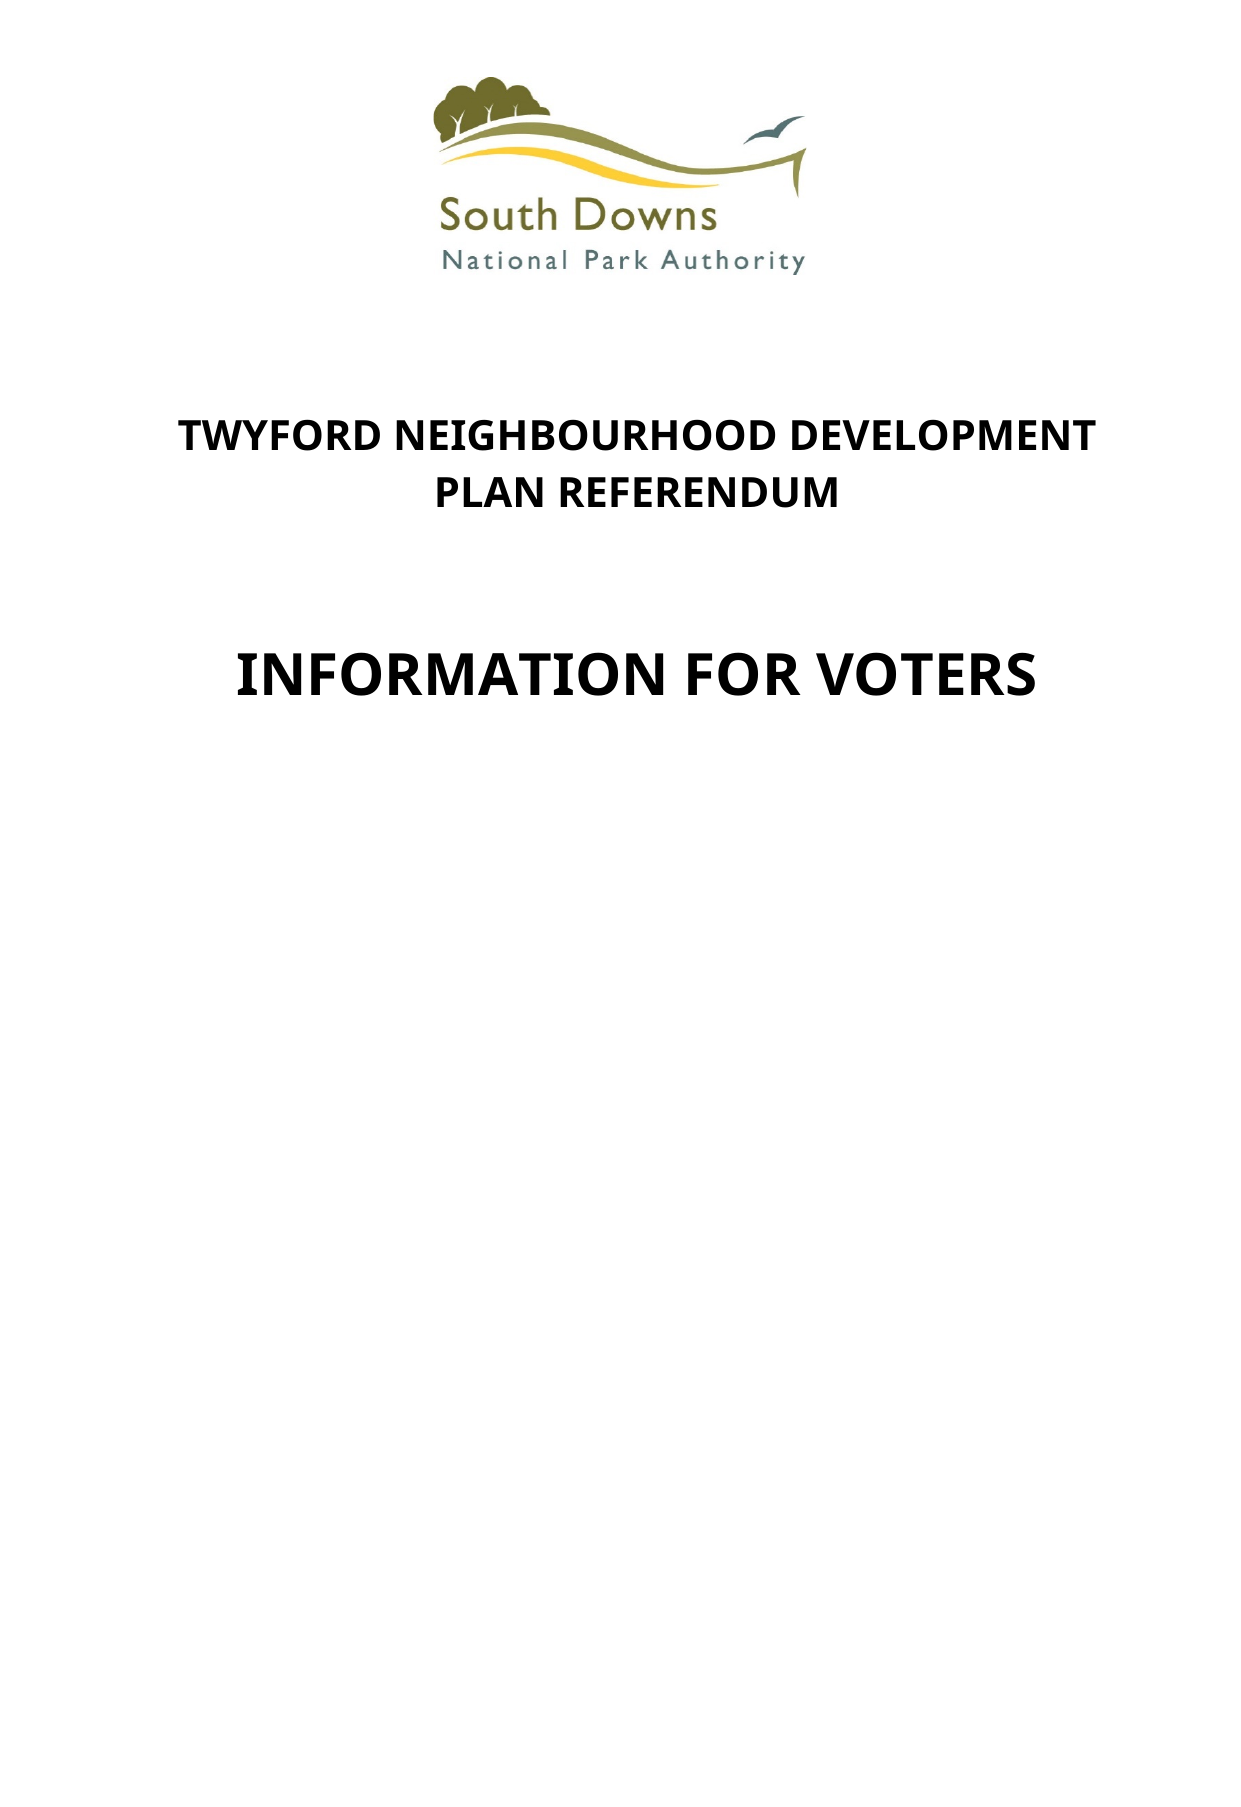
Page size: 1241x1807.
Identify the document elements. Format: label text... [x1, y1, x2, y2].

picture [433, 77, 807, 275]
text INFORMATION FOR VOTERS [123, 633, 1150, 712]
text TWYFORD NEIGHBOURHOOD DEVELOPMENT PLAN REFERENDUM [123, 406, 1150, 519]
